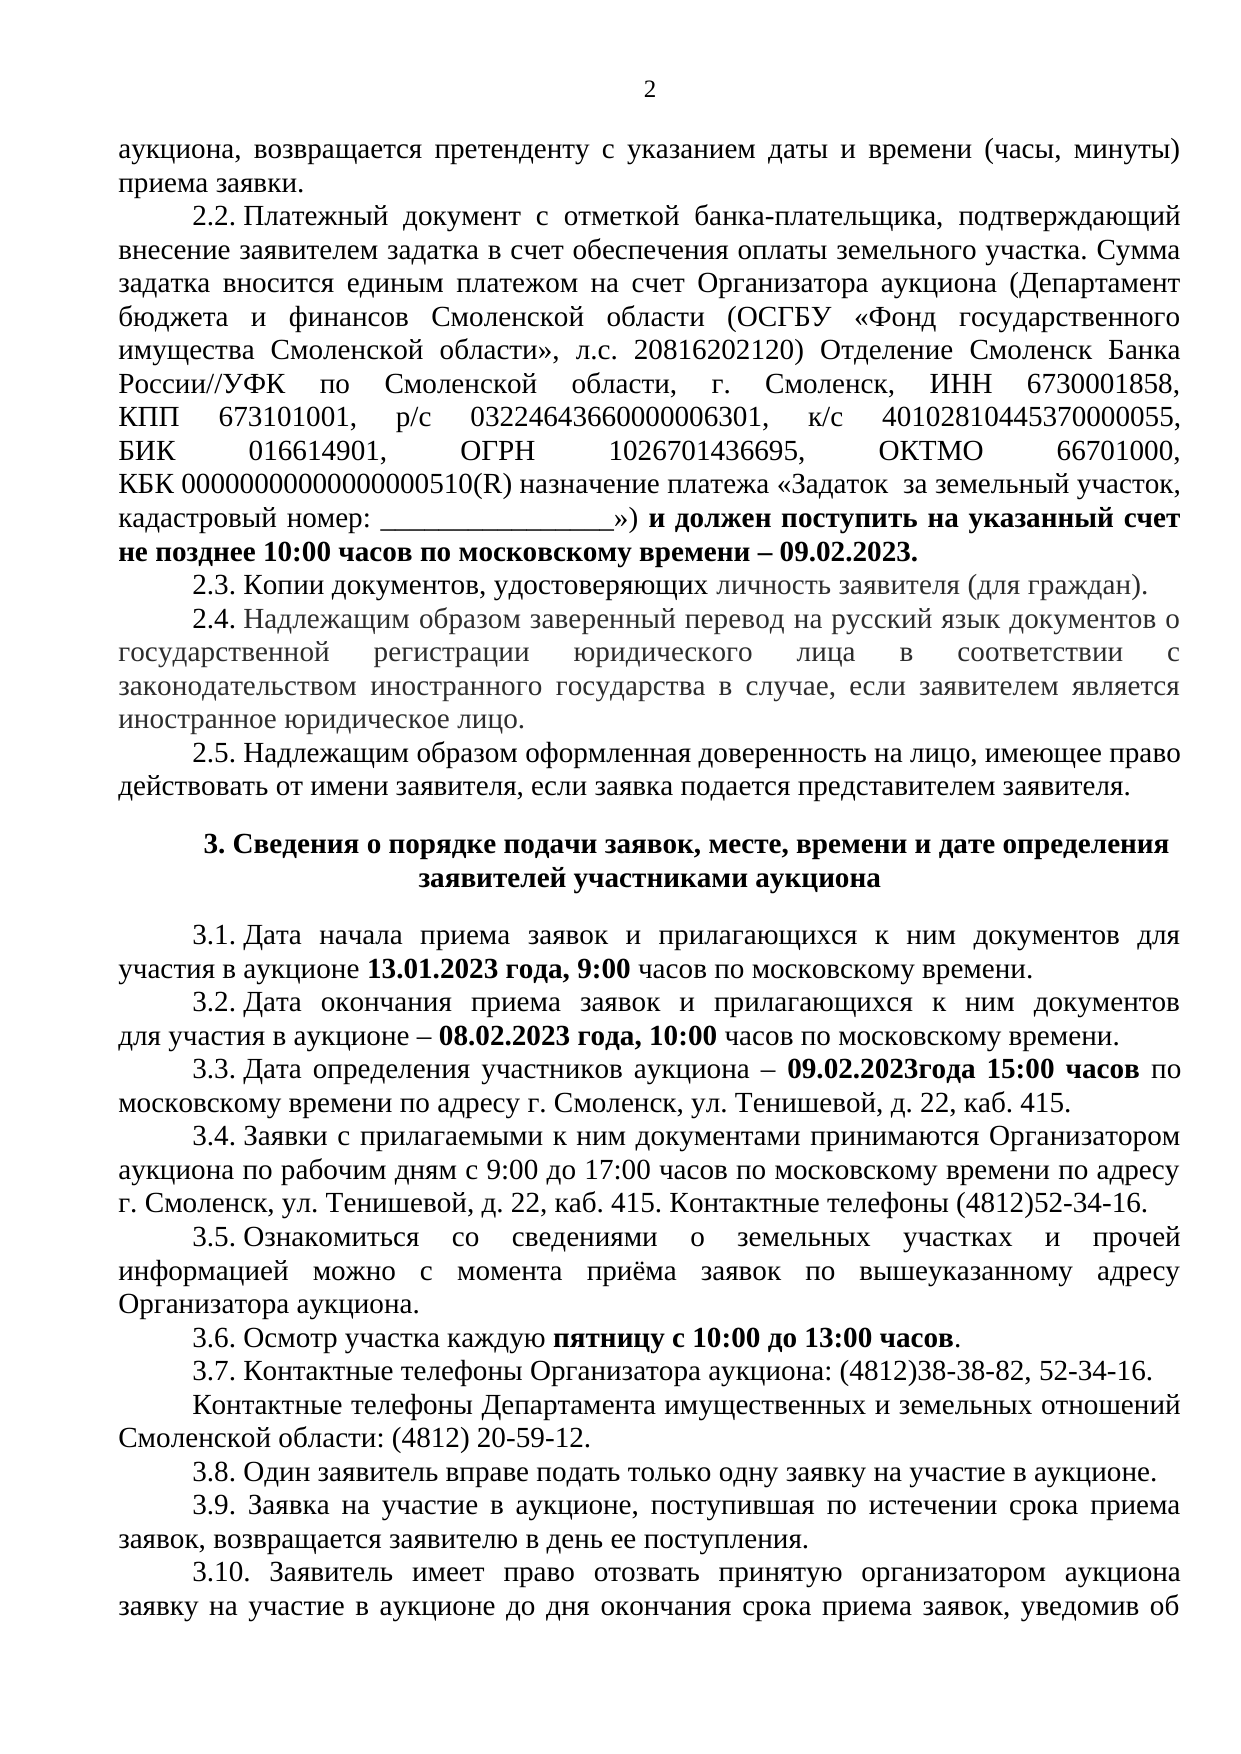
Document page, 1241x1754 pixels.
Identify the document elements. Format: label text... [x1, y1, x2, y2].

text 3.9. Заявка на участие в аукционе, поступившая по истечении срока приема заявок, возвращается заявителю в день ее поступления. [118, 1487, 1181, 1554]
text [118, 1554, 1181, 1622]
text Контактные телефоны Департамента имущественных и земельных отношений Смоленской области: (4812) 20-59-12. [118, 1387, 1181, 1454]
text 2.3. Копии документов, удостоверяющих личность заявителя (для граждан). [118, 567, 1181, 601]
text 2.4. Надлежащим образом заверенный перевод на русский язык документов о государственной регистрации юридического лица в соответствии с законодательством иностранного государства в случае, если заявителем является иностранное юридическое лицо. [118, 601, 1181, 735]
text 3. Сведения о порядке подачи заявок, месте, времени и дате определения заявителей участниками аукциона [118, 826, 1181, 893]
text 3.4. Заявки с прилагаемыми к ним документами принимаются Организатором аукциона по рабочим дням с 9:00 до 17:00 часов по московскому времени по адресу г. Смоленск, ул. Тенишевой, д. 22, каб. 415. Контактные телефоны (4812)52-34-16. [118, 1118, 1181, 1219]
text 3.2. Дата окончания приема заявок и прилагающихся к ним документов для участия в аукционе – 08.02.2023 года, 10:00 часов по московскому времени. [118, 984, 1181, 1051]
text 3.7. Контактные телефоны Организатора аукциона: (4812)38-38-82, 52-34-16. [118, 1353, 1181, 1387]
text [118, 131, 1181, 198]
text 3.8. Один заявитель вправе подать только одну заявку на участие в аукционе. [118, 1454, 1181, 1487]
text 3.5. Ознакомиться со сведениями о земельных участках и прочей информацией можно с момента приёма заявок по вышеуказанному адресу Организатора аукциона. [118, 1219, 1181, 1320]
text 3.1. Дата начала приема заявок и прилагающихся к ним документов для участия в аукционе 13.01.2023 года, 9:00 часов по московскому времени. [118, 917, 1181, 984]
text 2.2. Платежный документ с отметкой банка-плательщика, подтверждающий внесение заявителем задатка в счет обеспечения оплаты земельного участка. Сумма задатка вносится единым платежом на счет Организатора аукциона (Департамент бюджета и финансов Смоленской области (ОСГБУ «Фонд государственного имущества Смоленской области», л.с. 20816202120) Отделение Смоленск Банка России//УФК по Смоленской области, г. Смоленск, ИНН 6730001858, КПП 673101001, р/с 03224643660000006301, к/с 40102810445370000055, БИК 016614901, ОГРН 1026701436695, ОКТМО 66701000, КБК 00000000000000000510(R) назначение платежа «Задаток за земельный участок, кадастровый номер: ________________») и должен поступить на указанный счет не позднее 10:00 часов по московскому времени – 09.02.2023. [118, 198, 1181, 567]
text 3.3. Дата определения участников аукциона – 09.02.2023года 15:00 часов по московскому времени по адресу г. Смоленск, ул. Тенишевой, д. 22, каб. 415. [118, 1051, 1181, 1118]
text 3.6. Осмотр участка каждую пятницу с 10:00 до 13:00 часов. [118, 1320, 1181, 1353]
text 2.5. Надлежащим образом оформленная доверенность на лицо, имеющее право действовать от имени заявителя, если заявка подается представителем заявителя. [118, 735, 1181, 802]
